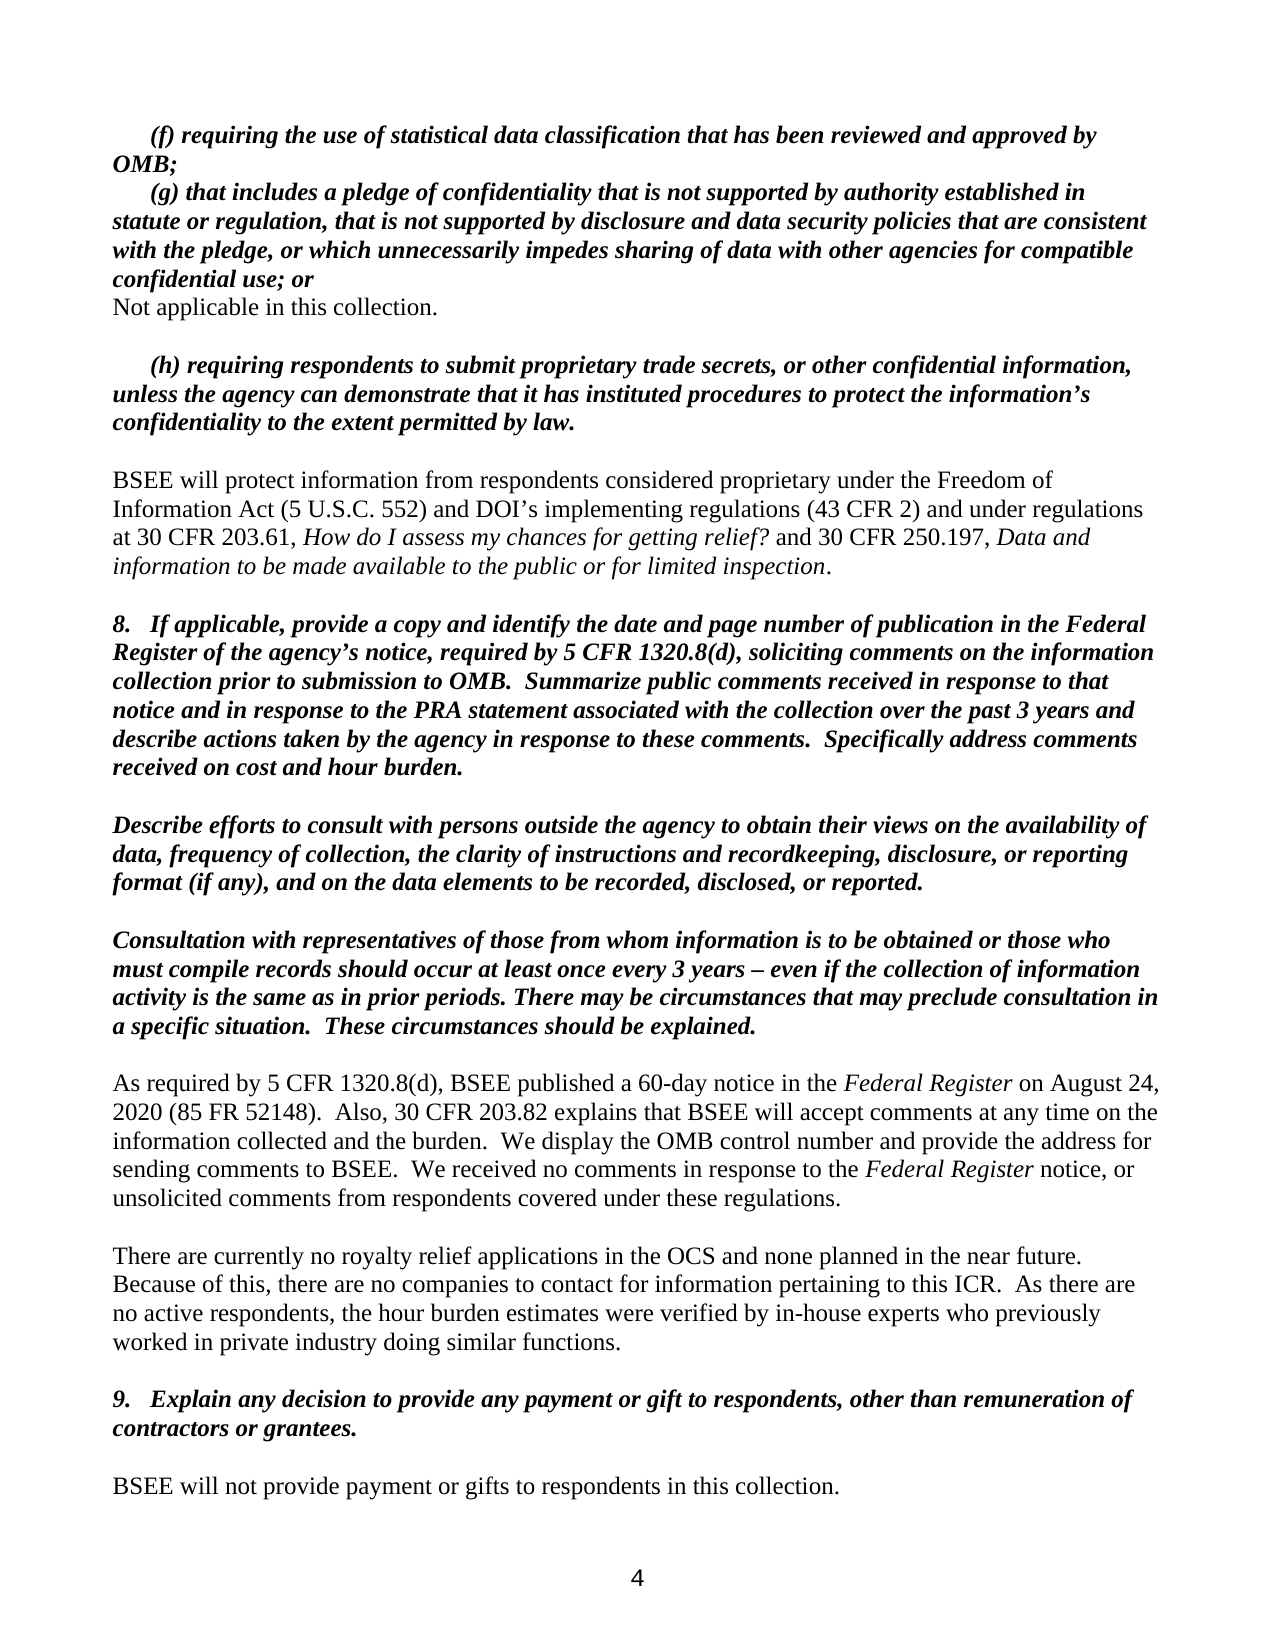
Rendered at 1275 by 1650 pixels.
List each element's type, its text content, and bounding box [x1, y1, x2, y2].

text Consultation with representatives of those from whom information is to be obtained or those who must compile records should occur at least once every 3 years – even if the collection of information activity is the same as in prior periods. There may be circumstances that may preclude consultation in a specific situation. These circumstances should be explained. [112, 925, 1162, 1040]
text (f) requiring the use of statistical data classification that has been reviewed and approved by OMB; [112, 120, 1162, 177]
text As required by 5 CFR 1320.8(d), BSEE published a 60-day notice in the Federal Register on August 24, 2020 (85 FR 52148). Also, 30 CFR 203.82 explains that BSEE will accept comments at any time on the information collected and the burden. We display the OMB control number and provide the address for sending comments to BSEE. We received no comments in response to the Federal Register notice, or unsolicited comments from respondents covered under these regulations. [112, 1068, 1162, 1212]
text Describe efforts to consult with persons outside the agency to obtain their views on the availability of data, frequency of collection, the clarity of instructions and recordkeeping, disclosure, or reporting format (if any), and on the data elements to be recorded, disclosed, or reported. [112, 810, 1162, 896]
text There are currently no royalty relief applications in the OCS and none planned in the near future. Because of this, there are no companies to contact for information pertaining to this ICR. As there are no active respondents, the hour burden estimates were verified by in-house experts who previously worked in private industry doing similar functions. [112, 1241, 1162, 1356]
text BSEE will protect information from respondents considered proprietary under the Freedom of Information Act (5 U.S.C. 552) and DOI’s implementing regulations (43 CFR 2) and under regulations at 30 CFR 203.61, How do I assess my chances for getting relief? and 30 CFR 250.197, Data and information to be made available to the public or for limited inspection. [112, 465, 1162, 580]
text 9. Explain any decision to provide any payment or gift to respondents, other than remuneration of contractors or grantees. [112, 1384, 1162, 1442]
text 8. If applicable, provide a copy and identify the date and page number of publication in the Federal Register of the agency’s notice, required by 5 CFR 1320.8(d), soliciting comments on the information collection prior to submission to OMB. Summarize public comments received in response to that notice and in response to the PRA statement associated with the collection over the past 3 years and describe actions taken by the agency in response to these comments. Specifically address comments received on cost and hour burden. [112, 609, 1162, 781]
text (h) requiring respondents to submit proprietary trade secrets, or other confidential information, unless the agency can demonstrate that it has instituted procedures to protect the information’s confidentiality to the extent permitted by law. [112, 350, 1162, 436]
text Not applicable in this collection. [112, 292, 1162, 321]
text BSEE will not provide payment or gifts to respondents in this collection. [112, 1471, 1162, 1499]
text (g) that includes a pledge of confidentiality that is not supported by authority established in statute or regulation, that is not supported by disclosure and data security policies that are consistent with the pledge, or which unnecessarily impedes sharing of data with other agencies for compatible confidential use; or [112, 177, 1162, 292]
